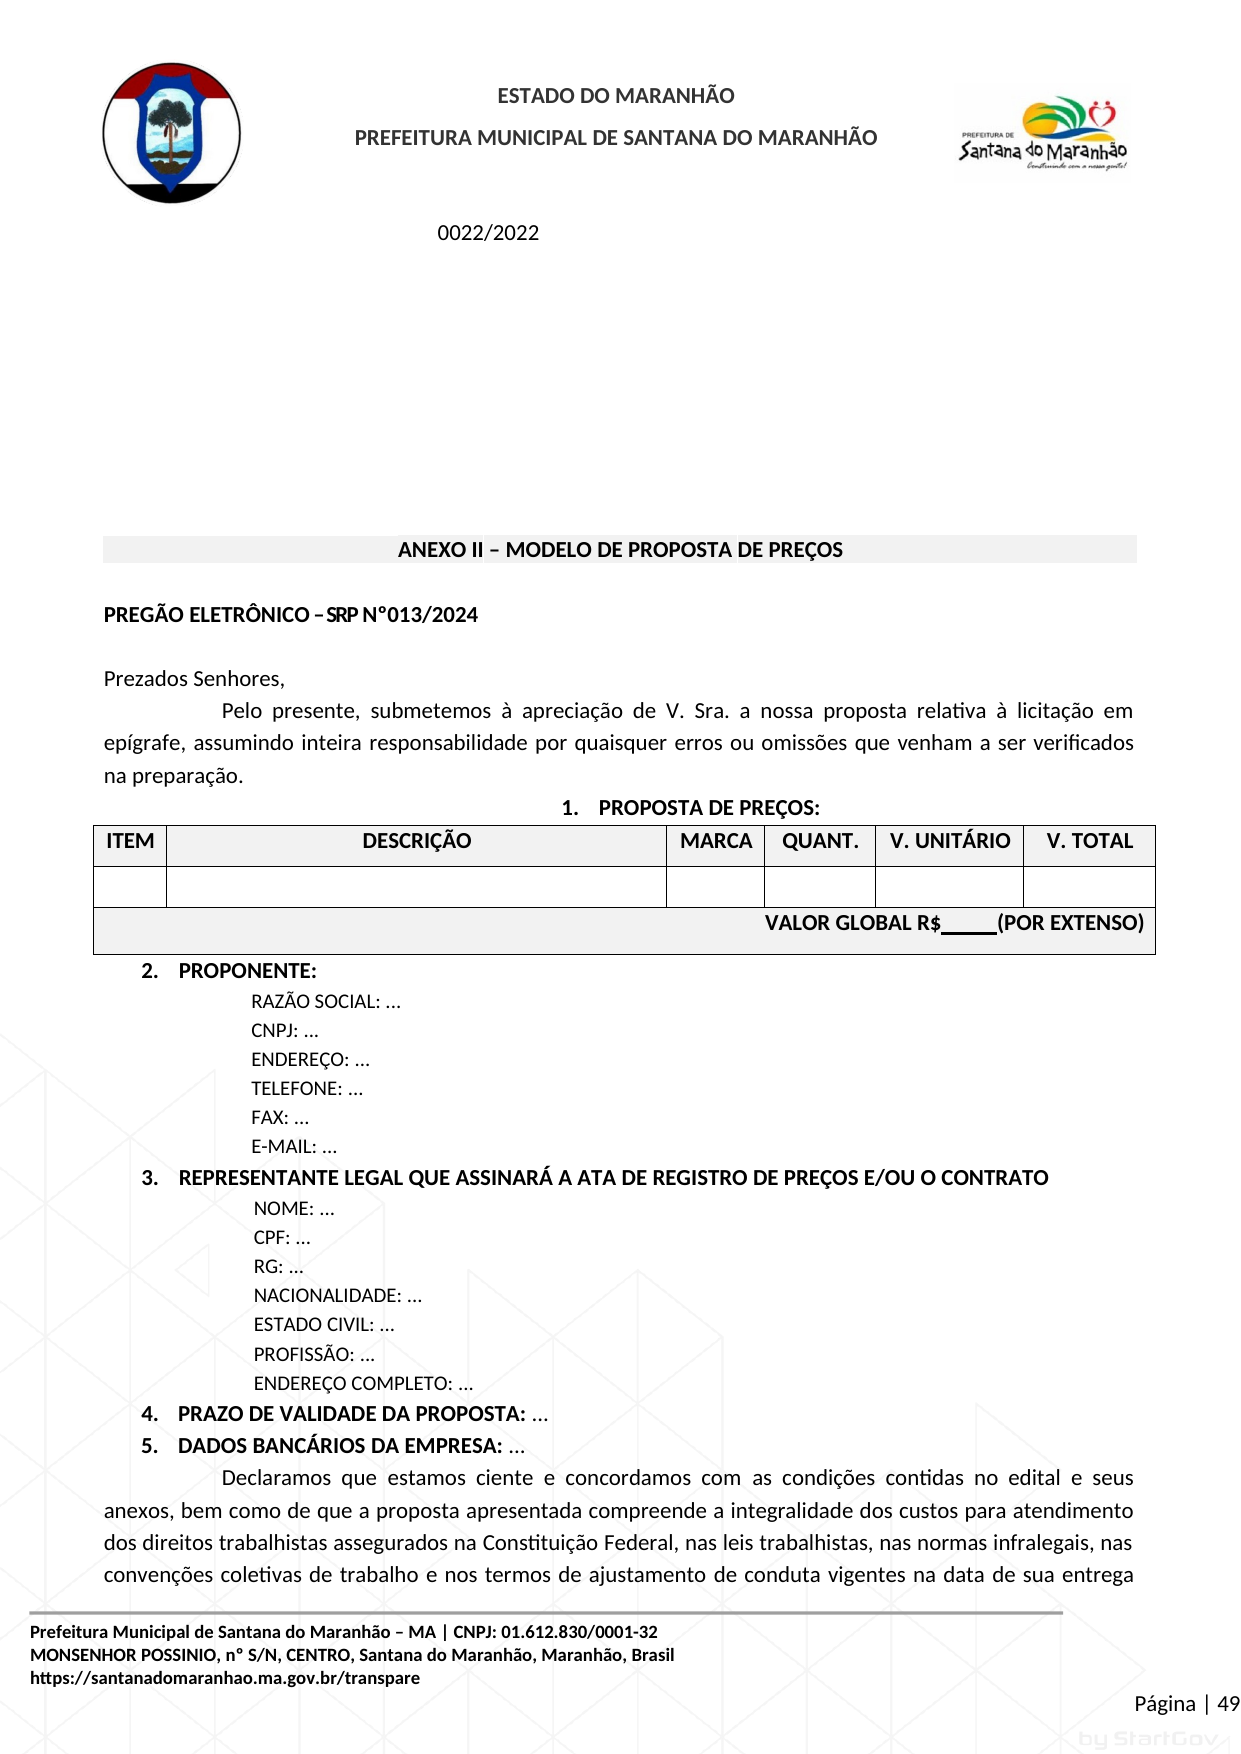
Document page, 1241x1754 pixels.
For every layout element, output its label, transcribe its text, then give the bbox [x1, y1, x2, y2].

text PROFISSÃO: ... [253, 1341, 1240, 1366]
text RAZÃO SOCIAL: ... CNPJ: ... [251, 988, 403, 1042]
table_header QUANT. [765, 826, 875, 866]
text RG: ... NACIONALIDADE: ... ESTADO CIVIL: ... [253, 1253, 424, 1337]
text Pelo presente, submetemos à apreciação de V. Sra. a nossa proposta relativa à licitação em epígrafe, assumindo inteira responsabilidade por quaisquer erros ou omissões que venham a ser verificados na preparação. [103, 696, 1135, 789]
text Prezados Senhores, [103, 664, 1240, 692]
table_cell [167, 867, 666, 907]
table_header V. UNITÁRIO [876, 826, 1023, 866]
text FAX: ... [251, 1104, 1240, 1130]
table_header ITEM [94, 826, 166, 866]
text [103, 1463, 1135, 1588]
table_header V. TOTAL [1024, 826, 1155, 866]
table_header DESCRIÇÃO [167, 826, 666, 866]
table_header MARCA [667, 826, 764, 866]
subtitle ANEXO II – MODELO DE PROPOSTA DE PREÇOS PREGÃO ELETRÔNICO – SRP Nº013/2024 [103, 535, 1137, 628]
picture [563, 93, 571, 101]
table_cell [876, 867, 1023, 907]
list DADOS BANCÁRIOS DA EMPRESA: ... [141, 1431, 1240, 1459]
picture [548, 93, 555, 101]
text NOME: ... [253, 1195, 1240, 1221]
text ENDEREÇO COMPLETO: ... [253, 1370, 1240, 1395]
subtitle PROPOSTA DE PREÇOS: [141, 793, 1240, 821]
picture [584, 93, 591, 101]
text TELEFONE: ... [251, 1075, 1240, 1101]
table_cell [94, 867, 166, 907]
table_cell [667, 867, 764, 907]
subtitle REPRESENTANTE LEGAL QUE ASSINARÁ A ATA DE REGISTRO DE PREÇOS E/OU O CONTRATO [141, 1163, 1240, 1191]
text ENDEREÇO: ... [251, 1046, 1240, 1072]
text E-MAIL: ... [251, 1133, 1240, 1159]
list PROPONENTE: [141, 956, 1240, 984]
picture [723, 93, 731, 101]
text 0022/2022 [437, 218, 803, 246]
picture [598, 93, 606, 101]
table_cell [1024, 867, 1155, 907]
text CPF: ... [253, 1224, 1240, 1249]
subtitle PRAZO DE VALIDADE DA PROPOSTA: ... [141, 1399, 1240, 1427]
table_cell VALOR GLOBAL R$ (POR EXTENSO) [94, 908, 1155, 954]
picture [0, 59, 1241, 1754]
table_cell [765, 867, 875, 907]
